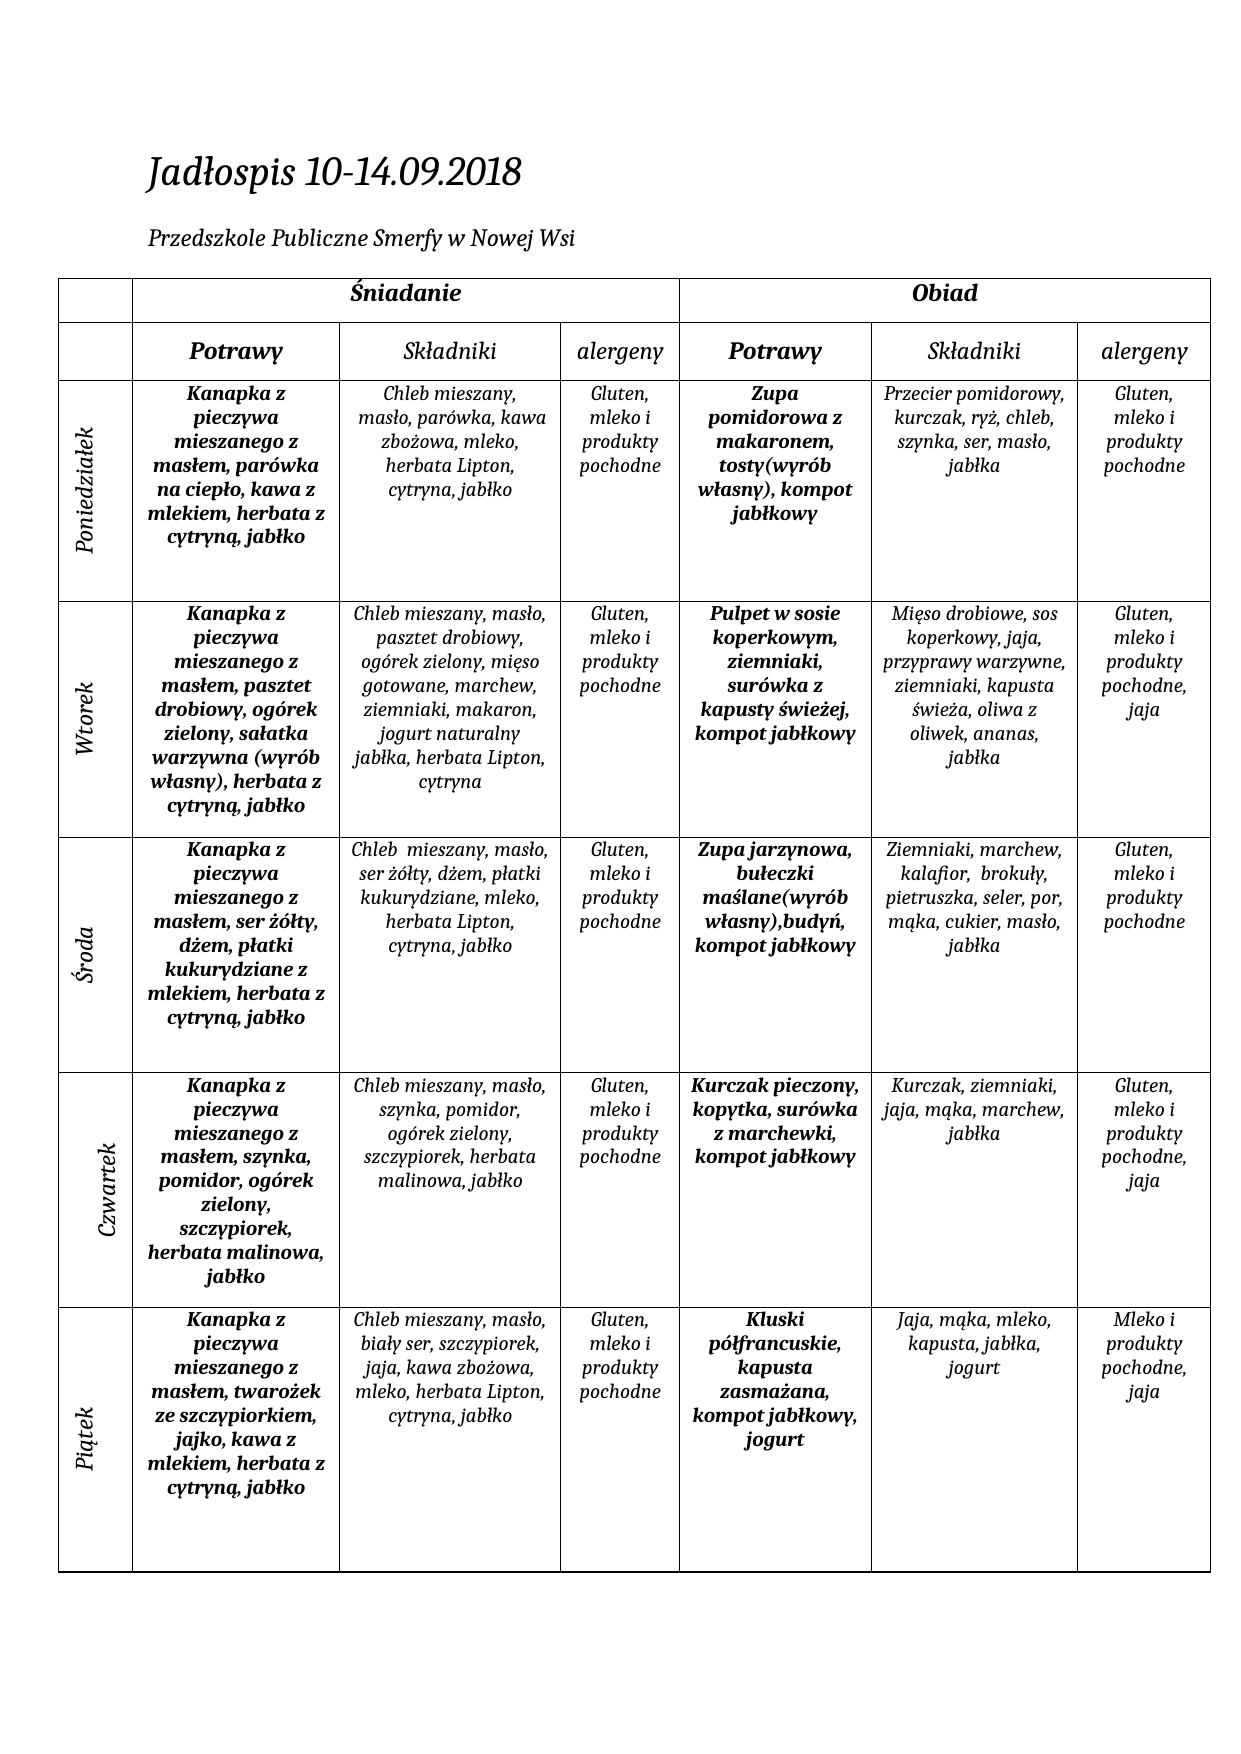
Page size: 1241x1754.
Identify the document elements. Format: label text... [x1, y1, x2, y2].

table_cell Kanapka z pieczywa mieszanego z masłem, ser żółty, dżem, płatki kukurydziane z mlekiem, herbata z cytryną, jabłko [133, 838, 339, 1072]
text Przedszkole Publiczne Smerfy w Nowej Wsi [148, 223, 1093, 252]
table_cell Poniedziałek [59, 381, 132, 601]
table_cell Kurczak, ziemniaki, jaja, mąka, marchew, jabłka [872, 1073, 1077, 1307]
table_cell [340, 1308, 560, 1571]
table_cell Gluten, mleko i produkty pochodne [561, 381, 679, 601]
table_cell Chleb mieszany, masło, ser żółty, dżem, płatki kukurydziane, mleko, herbata Lipton, cytryna, jabłko [340, 838, 560, 1072]
table_cell Gluten, mleko i produkty pochodne [561, 602, 679, 837]
table_header Śniadanie [133, 279, 679, 322]
table_cell Składniki [340, 323, 560, 380]
table_cell Środa [59, 838, 132, 1072]
table_cell alergeny [561, 323, 679, 380]
table_cell Wtorek [59, 602, 132, 837]
table_cell Czwartek [59, 1073, 132, 1307]
table_cell Składniki [872, 323, 1077, 380]
table_cell Chleb mieszany, masło, szynka, pomidor, ogórek zielony, szczypiorek, herbata malinowa, jabłko [340, 1073, 560, 1307]
table_cell Pulpet w sosie koperkowym, ziemniaki, surówka z kapusty świeżej, kompot jabłkowy [680, 602, 871, 837]
table_cell Zupa jarzynowa, bułeczki maślane(wyrób własny),budyń, kompot jabłkowy [680, 838, 871, 1072]
table_cell Piątek [59, 1308, 132, 1571]
table_cell Kanapka z pieczywa mieszanego z masłem, szynka, pomidor, ogórek zielony, szczypiorek, herbata malinowa, jabłko [133, 1073, 339, 1307]
table_cell Przecier pomidorowy, kurczak, ryż, chleb, szynka, ser, masło, jabłka [872, 381, 1077, 601]
table_cell Gluten, mleko i produkty pochodne [561, 1073, 679, 1307]
table_cell Chleb mieszany, masło, parówka, kawa zbożowa, mleko, herbata Lipton, cytryna, jabłko [340, 381, 560, 601]
table_cell Gluten, mleko i produkty pochodne, jaja [1078, 602, 1210, 837]
table_cell Gluten, mleko i produkty pochodne [561, 1308, 679, 1571]
table_cell Kanapka z pieczywa mieszanego z masłem, parówka na ciepło, kawa z mlekiem, herbata z cytryną, jabłko [133, 381, 339, 601]
table_cell Mleko i produkty pochodne, jaja [1078, 1308, 1210, 1571]
table_cell Gluten, mleko i produkty pochodne [1078, 838, 1210, 1072]
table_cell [133, 1308, 339, 1571]
text Jadłospis 10-14.09.2018 [148, 148, 1093, 196]
table_header Obiad [680, 279, 1210, 322]
table_cell Kanapka z pieczywa mieszanego z masłem, pasztet drobiowy, ogórek zielony, sałatka warzywna (wyrób własny), herbata z cytryną, jabłko [133, 602, 339, 837]
table_cell Potrawy [680, 323, 871, 380]
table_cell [680, 1308, 871, 1571]
table_cell Zupa pomidorowa z makaronem, tosty(wyrób własny), kompot jabłkowy [680, 381, 871, 601]
table_cell [59, 323, 132, 380]
table_header [59, 279, 132, 322]
table_cell alergeny [1078, 323, 1210, 380]
table_cell Kurczak pieczony, kopytka, surówka z marchewki, kompot jabłkowy [680, 1073, 871, 1307]
table_cell Mięso drobiowe, sos koperkowy, jaja, przyprawy warzywne, ziemniaki, kapusta świeża, oliwa z oliwek, ananas, jabłka [872, 602, 1077, 837]
table_cell Potrawy [133, 323, 339, 380]
table_cell Gluten, mleko i produkty pochodne [561, 838, 679, 1072]
table_cell Gluten, mleko i produkty pochodne [1078, 381, 1210, 601]
table_cell Chleb mieszany, masło, pasztet drobiowy, ogórek zielony, mięso gotowane, marchew, ziemniaki, makaron, jogurt naturalny jabłka, herbata Lipton, cytryna [340, 602, 560, 837]
table_cell Ziemniaki, marchew, kalafior, brokuły, pietruszka, seler, por, mąka, cukier, masło, jabłka [872, 838, 1077, 1072]
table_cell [872, 1308, 1077, 1571]
table_cell Gluten, mleko i produkty pochodne, jaja [1078, 1073, 1210, 1307]
